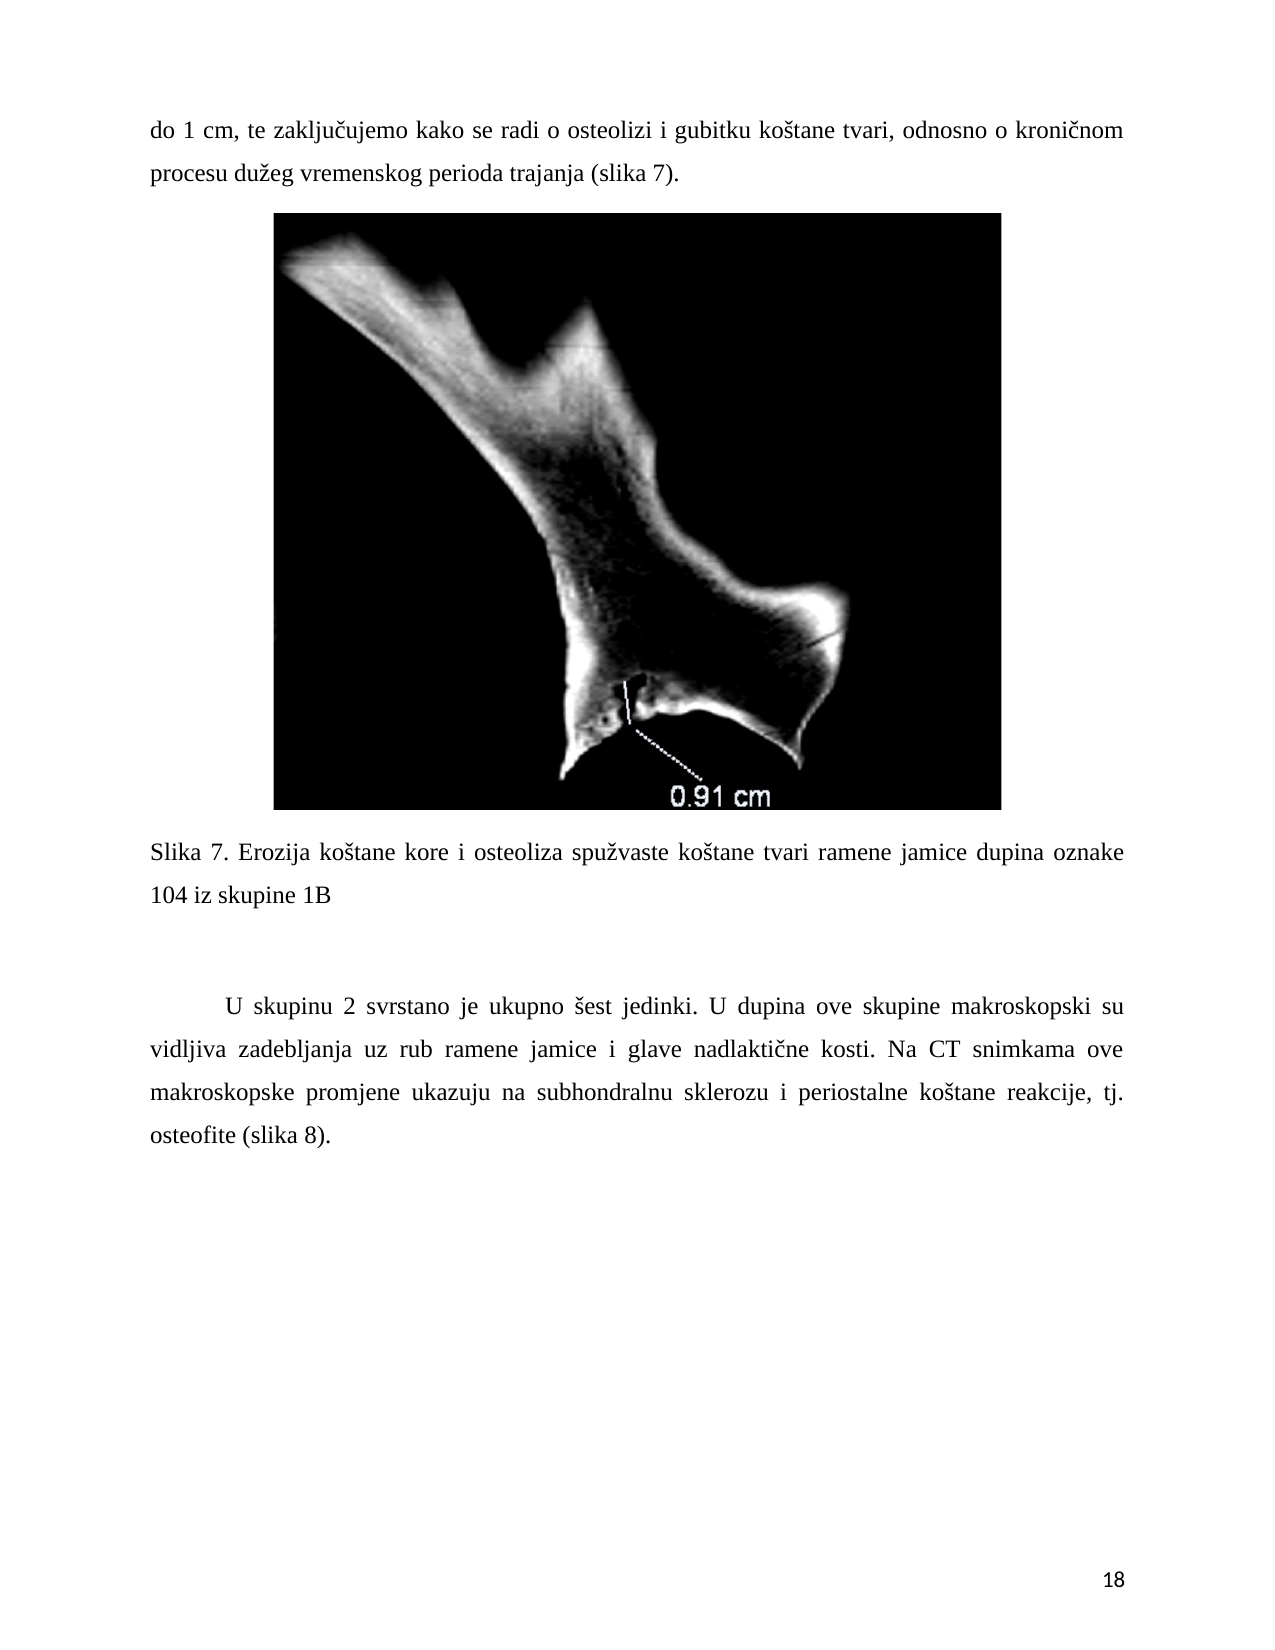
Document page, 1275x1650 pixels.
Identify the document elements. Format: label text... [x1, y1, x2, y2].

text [150, 115, 1125, 187]
picture [273, 213, 1002, 810]
text U skupinu 2 svrstano je ukupno šest jedinki. U dupina ove skupine makroskopski su vidljiva zadebljanja uz rub ramene jamice i glave nadlaktične kosti. Na CT snimkama ove makroskopske promjene ukazuju na subhondralnu sklerozu i periostalne koštane reakcije, tj. osteofite (slika 8). [150, 991, 1125, 1149]
text Slika 7. Erozija koštane kore i osteoliza spužvaste koštane tvari ramene jamice dupina oznake 104 iz skupine 1B [150, 837, 1125, 909]
